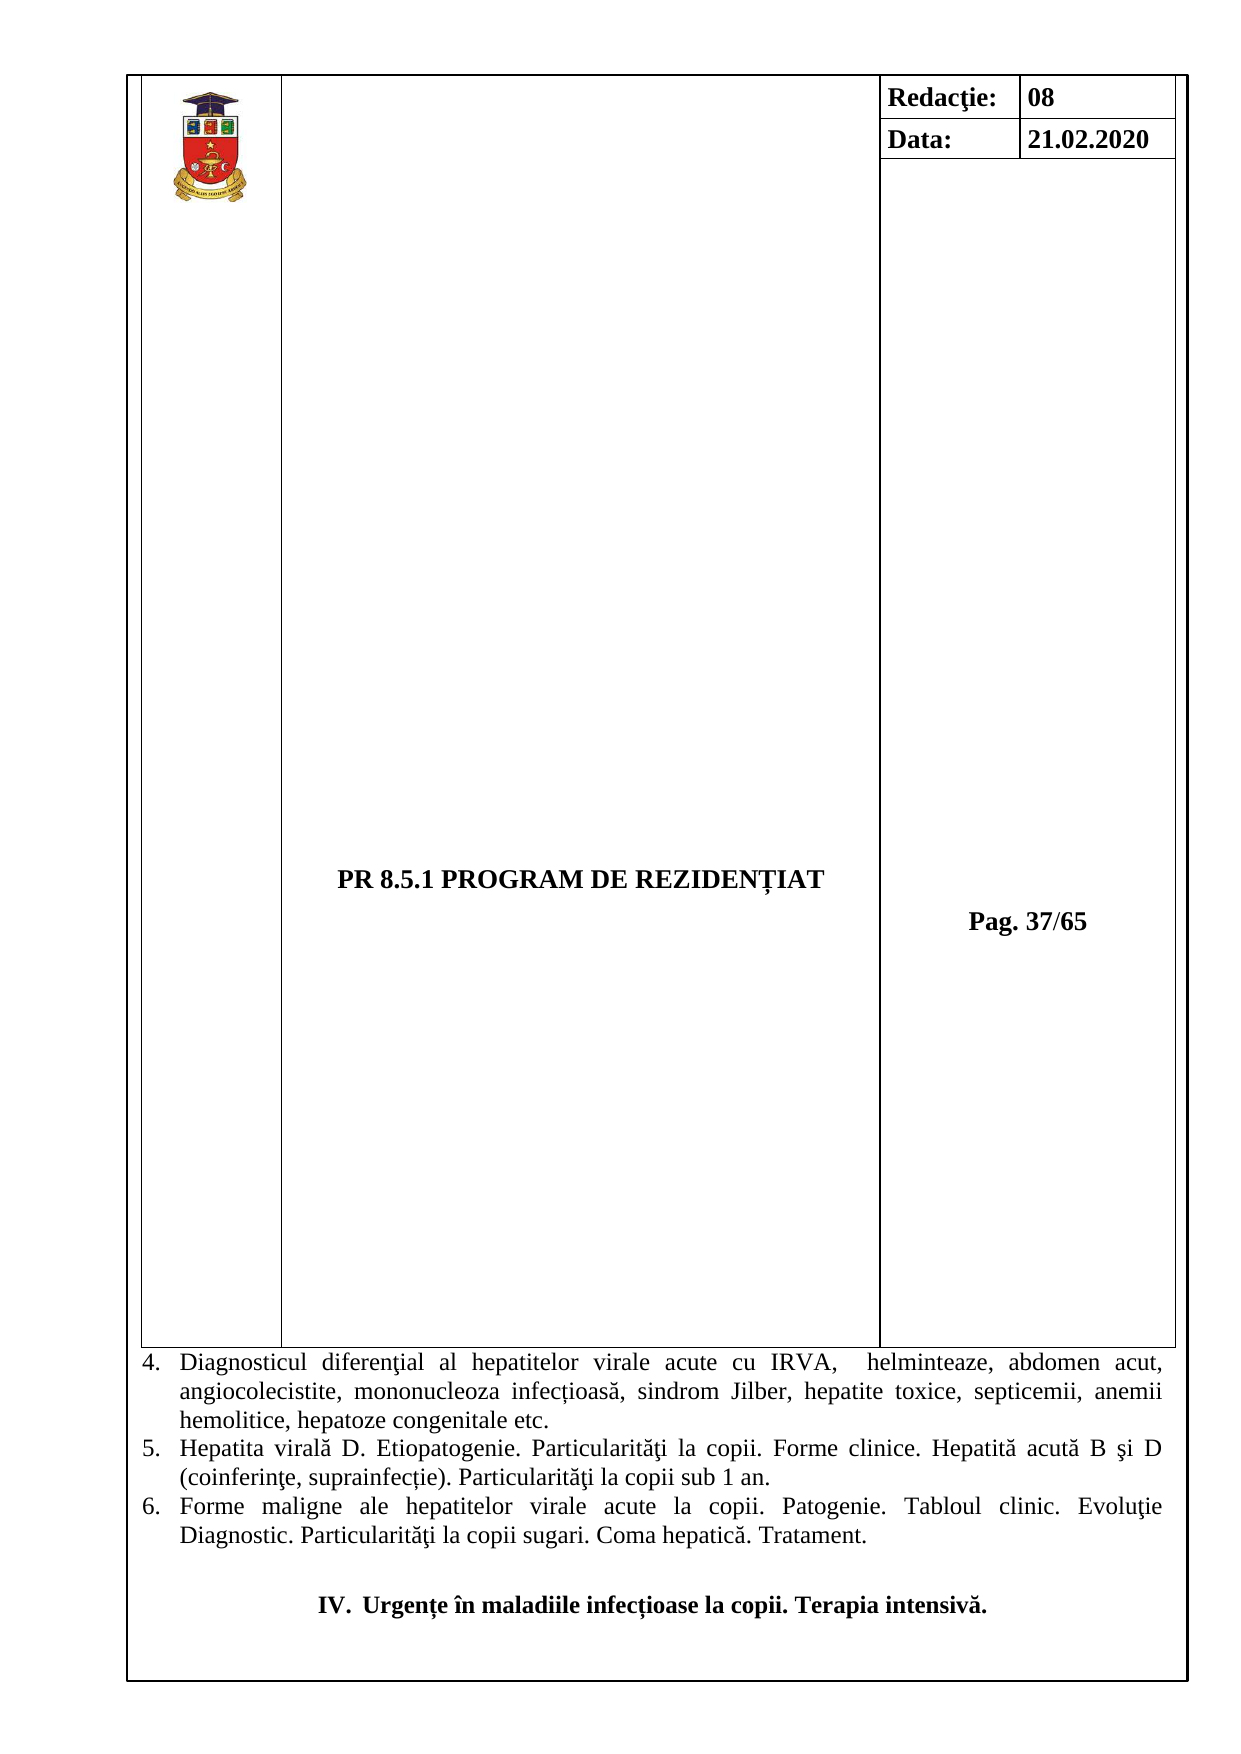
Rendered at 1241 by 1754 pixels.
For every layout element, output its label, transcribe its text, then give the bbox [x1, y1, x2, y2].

picture [173, 92, 247, 203]
list Diagnosticul diferenţial al hepatitelor virale acute cu IRVA, helminteaze, abdomen acut, angiocolecistite, mononucleoza infecțioasă, sindrom Jilber, hepatite toxice, septicemii, anemii hemolitice, hepatoze congenitale etc. [142, 1348, 1163, 1433]
subtitle Urgențe în maladiile infecțioase la copii. Terapia intensivă. [142, 1590, 1163, 1618]
list Forme maligne ale hepatitelor virale acute la copii. Patogenie. Tabloul clinic. Evoluţie Diagnostic. Particularităţi la copii sugari. Coma hepatică. Tratament. [142, 1491, 1163, 1548]
list Hepatita virală D. Etiopatogenie. Particularităţi la copii. Forme clinice. Hepatită acută B şi D (coinferinţe, suprainfecție). Particularităţi la copii sub 1 an. [142, 1433, 1163, 1491]
